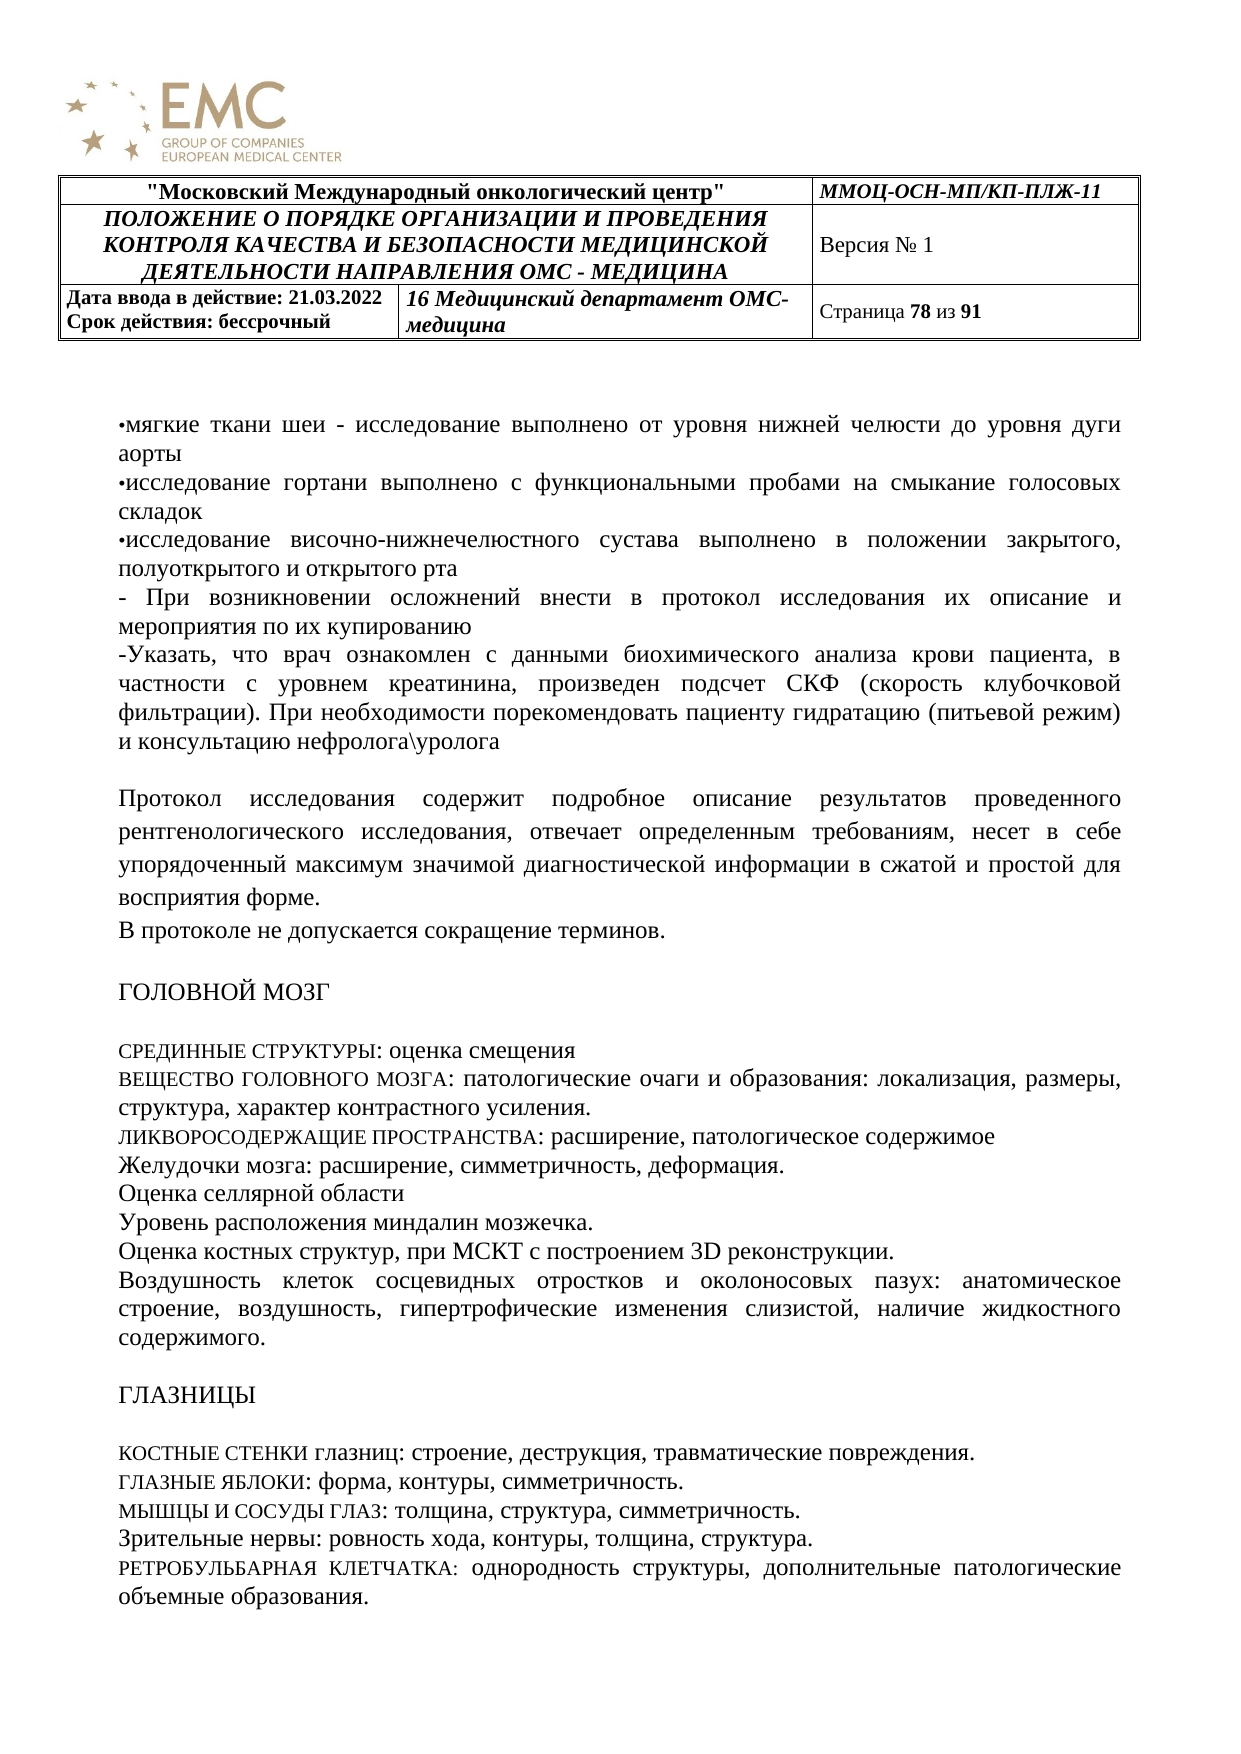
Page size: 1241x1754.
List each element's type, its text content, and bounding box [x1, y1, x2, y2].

text Желудочки мозга: расширение, симметричность, деформация. [118, 1150, 1122, 1178]
text КОСТНЫЕ СТЕНКИ глазниц: строение, деструкция, травматические повреждения. [118, 1437, 1122, 1466]
text СРЕДИННЫЕ СТРУКТУРЫ: оценка смещения [118, 1035, 1122, 1063]
text Воздушность клеток сосцевидных отростков и околоносовых пазух: анатомическое строение, воздушность, гипертрофические изменения слизистой, наличие жидкостного содержимого. [118, 1265, 1122, 1351]
text РЕТРОБУЛЬБАРНАЯ КЛЕТЧАТКА: однородность структуры, дополнительные патологические объемные образования. [118, 1552, 1122, 1610]
text МЫШЦЫ И СОСУДЫ ГЛАЗ: толщина, структура, симметричность. [118, 1495, 1122, 1523]
text ГЛАЗНИЦЫ [118, 1380, 1122, 1408]
text ЛИКВОРОСОДЕРЖАЩИЕ ПРОСТРАНСТВА: расширение, патологическое содержимое [118, 1121, 1122, 1150]
text •исследование гортани выполнено с функциональными пробами на смыкание голосовых складок [118, 467, 1122, 524]
list Протокол исследования содержит подробное описание результатов проведенного рентгенологического исследования, отвечает определенным требованиям, несет в себе упорядоченный максимум значимой диагностической информации в сжатой и простой для восприятия форме. [118, 783, 1122, 911]
text •мягкие ткани шеи - исследование выполнено от уровня нижней челюсти до уровня дуги аорты [118, 409, 1122, 467]
text Уровень расположения миндалин мозжечка. [118, 1207, 1122, 1236]
text ВЕЩЕСТВО ГОЛОВНОГО МОЗГА: патологические очаги и образования: локализация, размеры, структура, характер контрастного усиления. [118, 1063, 1122, 1121]
list В протоколе не допускается сокращение терминов. [118, 915, 1122, 944]
text ГЛАЗНЫЕ ЯБЛОКИ: форма, контуры, симметричность. [118, 1466, 1122, 1495]
text Оценка селлярной области [118, 1178, 1122, 1207]
text - При возникновении осложнений внести в протокол исследования их описание и мероприятия по их купированию [118, 582, 1122, 639]
text ГОЛОВНОЙ МОЗГ [118, 977, 1122, 1006]
picture [59, 73, 347, 175]
text -Указать, что врач ознакомлен с данными биохимического анализа крови пациента, в частности с уровнем креатинина, произведен подсчет СКФ (скорость клубочковой фильтрации). При необходимости порекомендовать пациенту гидратацию (питьевой режим) и консультацию нефролога\уролога [118, 639, 1122, 754]
text Зрительные нервы: ровность хода, контуры, толщина, структура. [118, 1523, 1122, 1552]
text •исследование височно-нижнечелюстного сустава выполнено в положении закрытого, полуоткрытого и открытого рта [118, 524, 1122, 582]
text Оценка костных структур, при МСКТ с построением 3D реконструкции. [118, 1236, 1122, 1265]
